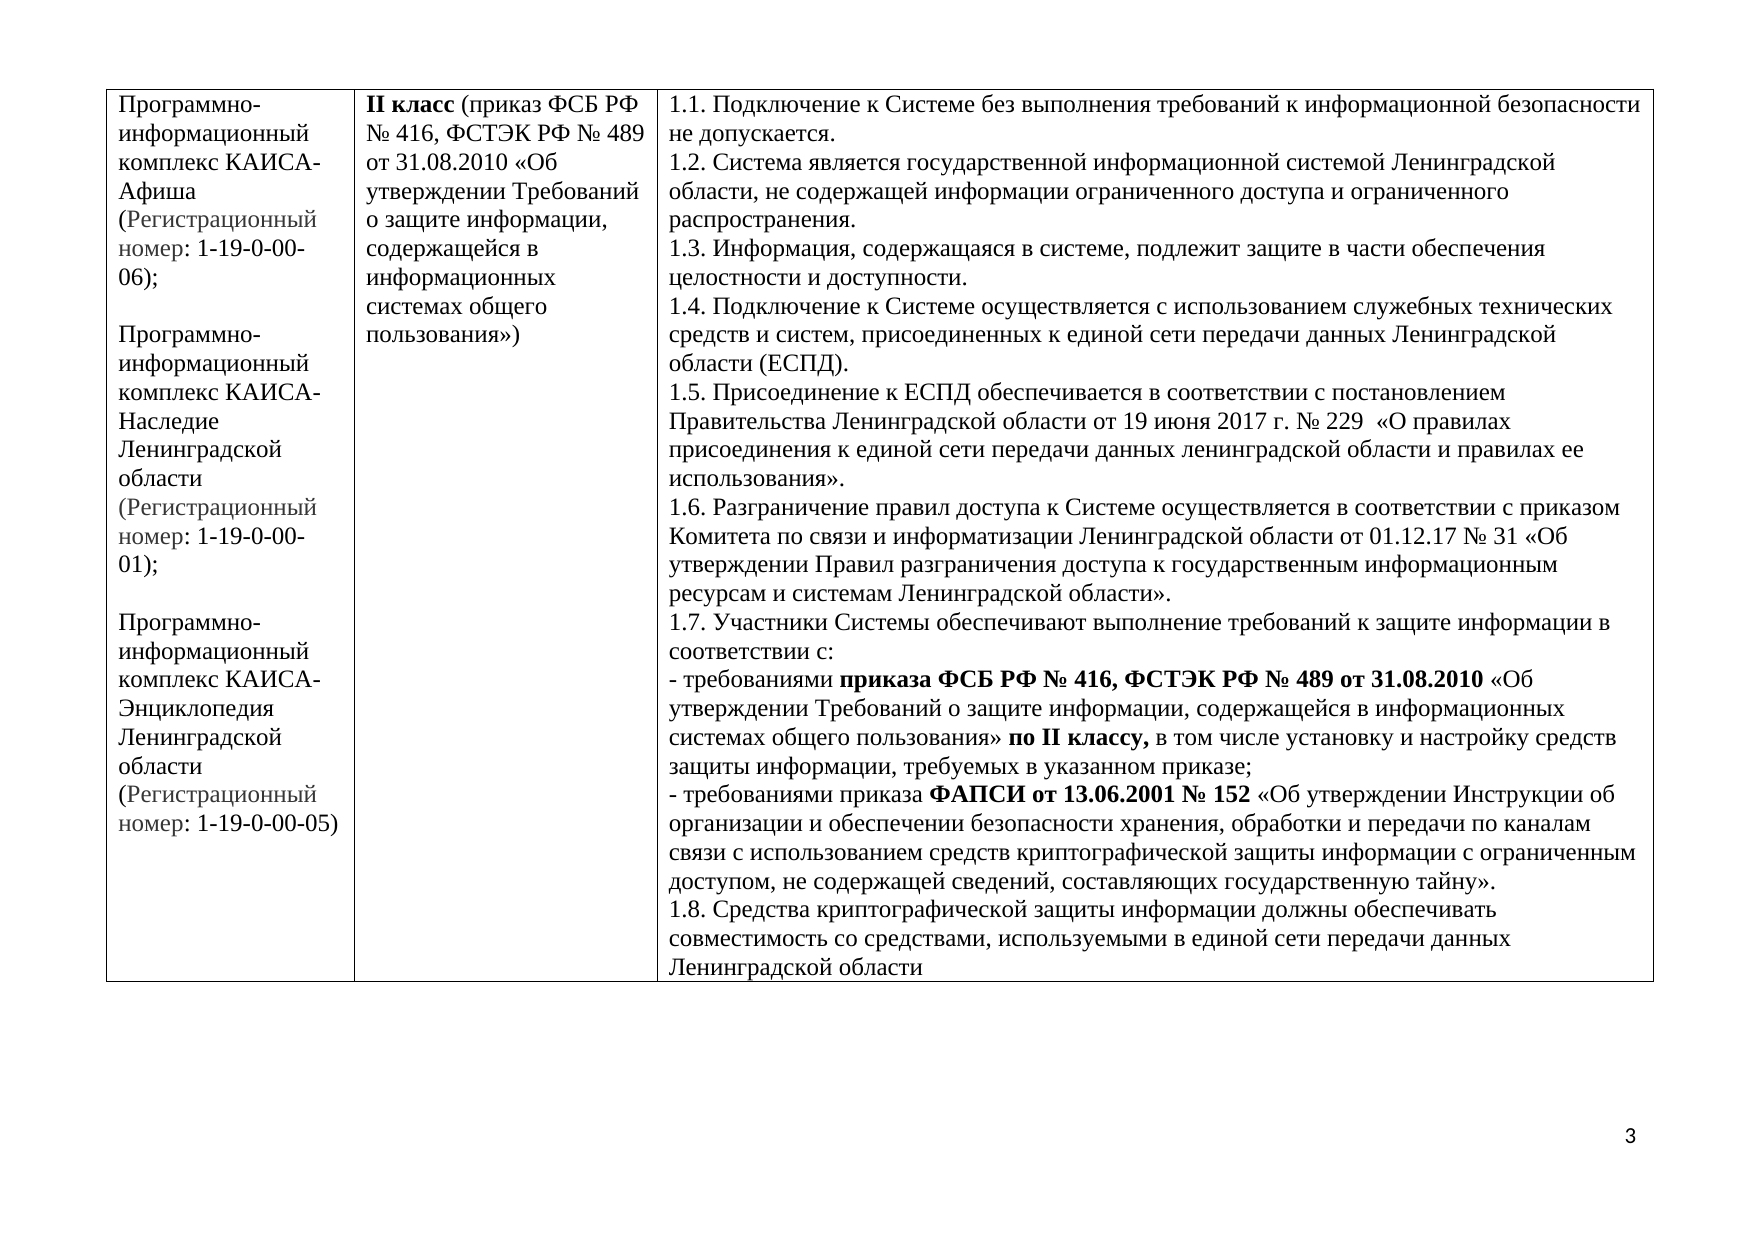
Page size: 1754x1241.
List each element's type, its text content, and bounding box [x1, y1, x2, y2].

table_header Программно-информационный комплекс КАИСА-Афиша (Регистрационный номер: 1-19-0-00-06); Программно-информационный комплекс КАИСА-Наследие Ленинградской области (Регистрационный номер: 1-19-0-00-01); Программно-информационный комплекс КАИСА-Энциклопедия Ленинградской области (Регистрационный номер: 1-19-0-00-05) [107, 90, 354, 981]
table_header II класс (приказ ФСБ РФ № 416, ФСТЭК РФ № 489 от 31.08.2010 «Об утверждении Требований о защите информации, содержащейся в информационных системах общего пользования») [355, 90, 657, 981]
table_header 1.1. Подключение к Системе без выполнения требований к информационной безопасности не допускается. 1.2. Система является государственной информационной системой Ленинградской области, не содержащей информации ограниченного доступа и ограниченного распространения. 1.3. Информация, содержащаяся в системе, подлежит защите в части обеспечения целостности и доступности. 1.4. Подключение к Системе осуществляется с использованием служебных технических средств и систем, присоединенных к единой сети передачи данных Ленинградской области (ЕСПД). 1.5. Присоединение к ЕСПД обеспечивается в соответствии с постановлением Правительства Ленинградской области от 19 июня 2017 г. № 229 «О правилах присоединения к единой сети передачи данных ленинградской области и правилах ее использования». 1.6. Разграничение правил доступа к Системе осуществляется в соответствии с приказом Комитета по связи и информатизации Ленинградской области от 01.12.17 № 31 «Об утверждении Правил разграничения доступа к государственным информационным ресурсам и системам Ленинградской области». 1.7. Участники Системы обеспечивают выполнение требований к защите информации в соответствии с: - требованиями приказа ФСБ РФ № 416, ФСТЭК РФ № 489 от 31.08.2010 «Об утверждении Требований о защите информации, содержащейся в информационных системах общего пользования» по II классу, в том числе установку и настройку средств защиты информации, требуемых в указанном приказе; - требованиями приказа ФАПСИ от 13.06.2001 № 152 «Об утверждении Инструкции об организации и обеспечении безопасности хранения, обработки и передачи по каналам связи с использованием средств криптографической защиты информации с ограниченным доступом, не содержащей сведений, составляющих государственную тайну». 1.8. Средства криптографической защиты информации должны обеспечивать совместимость со средствами, используемыми в единой сети передачи данных Ленинградской области [658, 90, 1653, 981]
